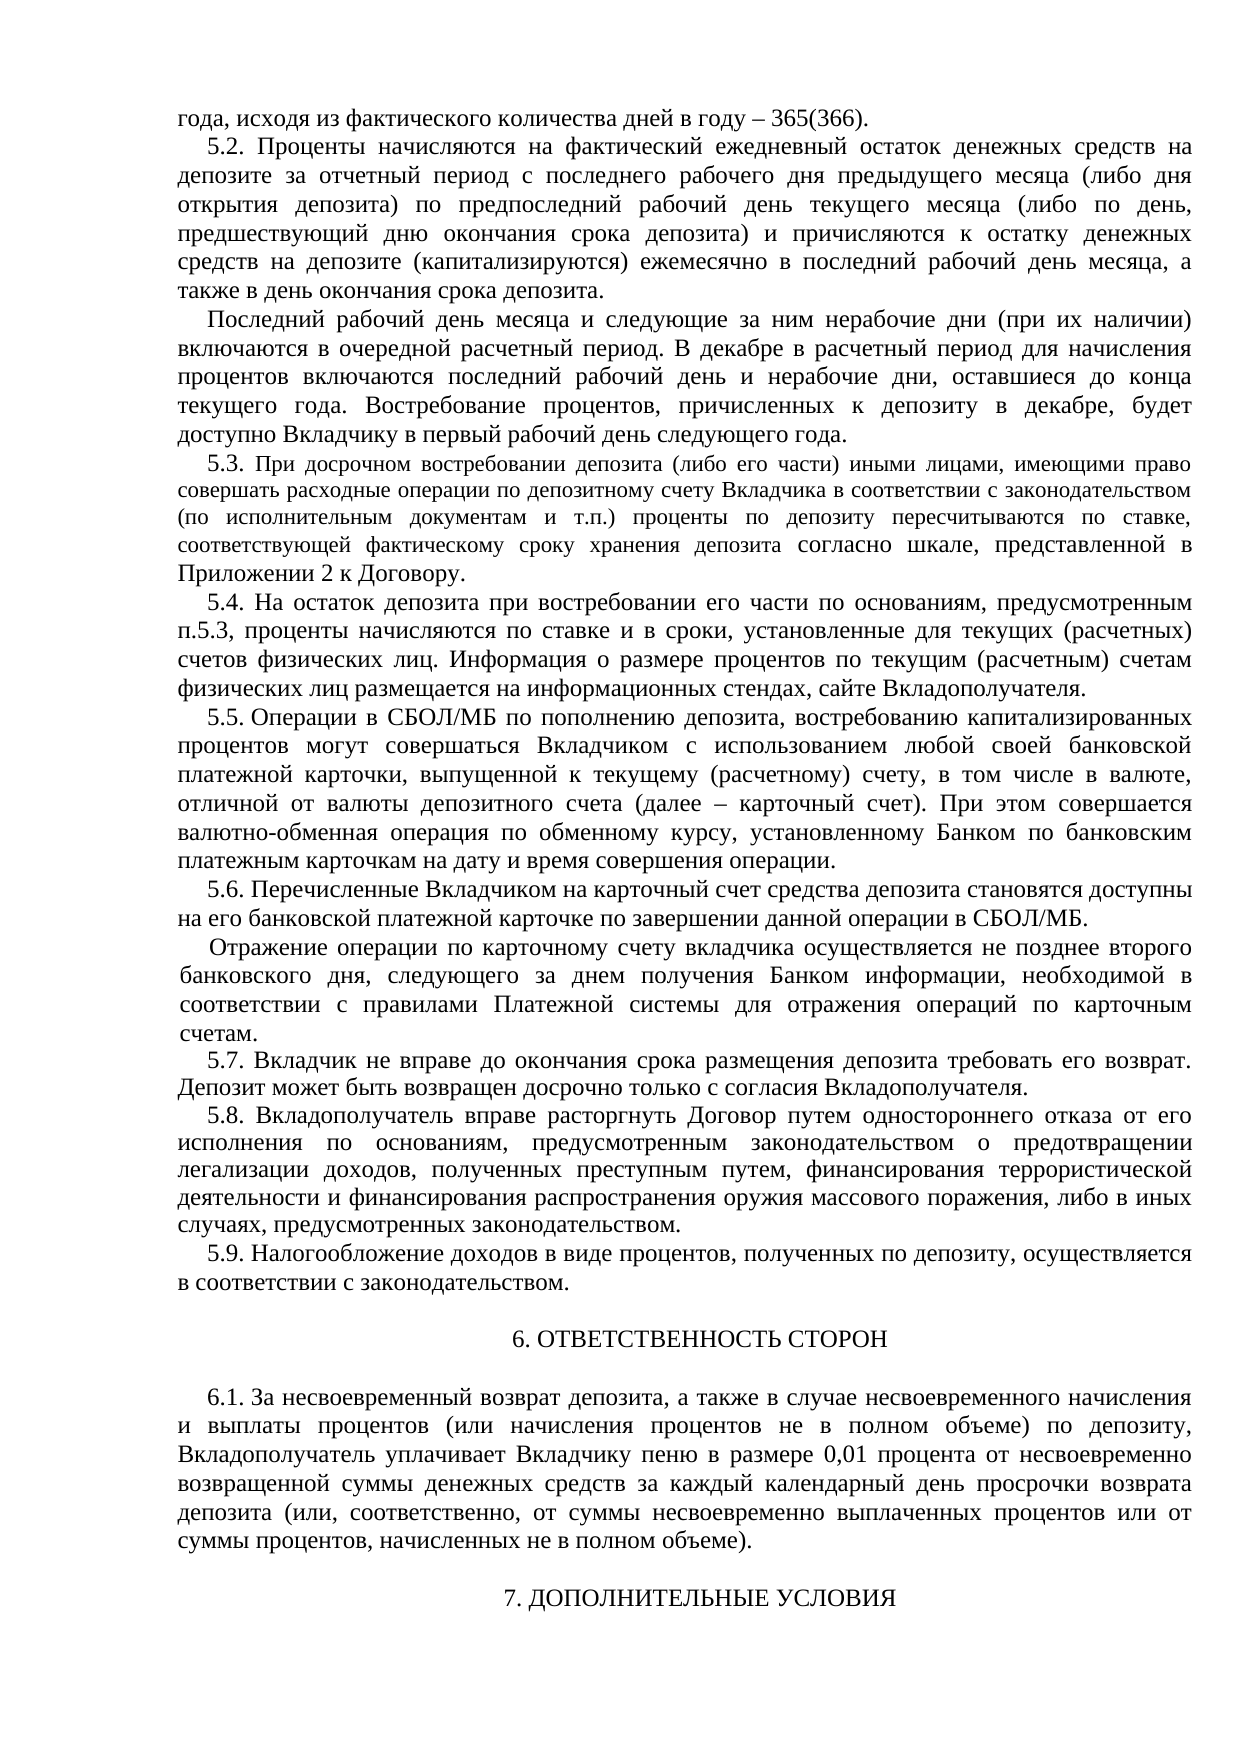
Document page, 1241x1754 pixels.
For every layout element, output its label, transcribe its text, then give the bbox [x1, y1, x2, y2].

text 5.4. На остаток депозита при востребовании его части по основаниям, предусмотренным п.5.3, проценты начисляются по ставке и в сроки, установленные для текущих (расчетных) счетов физических лиц. Информация о размере процентов по текущим (расчетным) счетам физических лиц размещается на информационных стендах, сайте Вкладополучателя. [177, 587, 1193, 702]
text 7. ДОПОЛНИТЕЛЬНЫЕ УСЛОВИЯ [177, 1583, 1193, 1612]
text Последний рабочий день месяца и следующие за ним нерабочие дни (при их наличии) включаются в очередной расчетный период. В декабре в расчетный период для начисления процентов включаются последний рабочий день и нерабочие дни, оставшиеся до конца текущего года. Востребование процентов, причисленных к депозиту в декабре, будет доступно Вкладчику в первый рабочий день следующего года. [177, 304, 1193, 448]
text 5.6. Перечисленные Вкладчиком на карточный счет средства депозита становятся доступны на его банковской платежной карточке по завершении данной операции в СБОЛ/МБ. [177, 874, 1193, 932]
text 5.5. Операции в СБОЛ/МБ по пополнению депозита, востребованию капитализированных процентов могут совершаться Вкладчиком с использованием любой своей банковской платежной карточки, выпущенной к текущему (расчетному) счету, в том числе в валюте, отличной от валюты депозитного счета (далее – карточный счет). При этом совершается валютно-обменная операция по обменному курсу, установленному Банком по банковским платежным карточкам на дату и время совершения операции. [177, 702, 1193, 874]
text Отражение операции по карточному счету вкладчика осуществляется не позднее второго банковского дня, следующего за днем получения Банком информации, необходимой в соответствии с правилами Платежной системы для отражения операций по карточным счетам. [179, 932, 1193, 1047]
text 5.8. Вкладополучатель вправе расторгнуть Договор путем одностороннего отказа от его исполнения по основаниям, предусмотренным законодательством о предотвращении легализации доходов, полученных преступным путем, финансирования террористической деятельности и финансирования распространения оружия массового поражения, либо в иных случаях, предусмотренных законодательством. [177, 1101, 1193, 1238]
text 5.7. Вкладчик не вправе до окончания срока размещения депозита требовать его возврат. Депозит может быть возвращен досрочно только с согласия Вкладополучателя. [177, 1047, 1193, 1101]
text 6. ОТВЕТСТВЕННОСТЬ СТОРОН [177, 1324, 1193, 1353]
text 5.2. Проценты начисляются на фактический ежедневный остаток денежных средств на депозите за отчетный период с последнего рабочего дня предыдущего месяца (либо дня открытия депозита) по предпоследний рабочий день текущего месяца (либо по день, предшествующий дню окончания срока депозита) и причисляются к остатку денежных средств на депозите (капитализируются) ежемесячно в последний рабочий день месяца, а также в день окончания срока депозита. [177, 131, 1193, 304]
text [177, 103, 1208, 131]
text 5.3. При досрочном востребовании депозита (либо его части) иными лицами, имеющими право совершать расходные операции по депозитному счету Вкладчика в соответствии с законодательством (по исполнительным документам и т.п.) проценты по депозиту пересчитываются по ставке, соответствующей фактическому сроку хранения депозита согласно шкале, представленной в Приложении 2 к Договору. [177, 448, 1193, 587]
text 6.1. За несвоевременный возврат депозита, а также в случае несвоевременного начисления и выплаты процентов (или начисления процентов не в полном объеме) по депозиту, Вкладополучатель уплачивает Вкладчику пеню в размере 0,01 процента от несвоевременно возвращенной суммы денежных средств за каждый календарный день просрочки возврата депозита (или, соответственно, от суммы несвоевременно выплаченных процентов или от суммы процентов, начисленных не в полном объеме). [177, 1382, 1193, 1554]
text 5.9. Налогообложение доходов в виде процентов, полученных по депозиту, осуществляется в соответствии с законодательством. [177, 1238, 1193, 1296]
